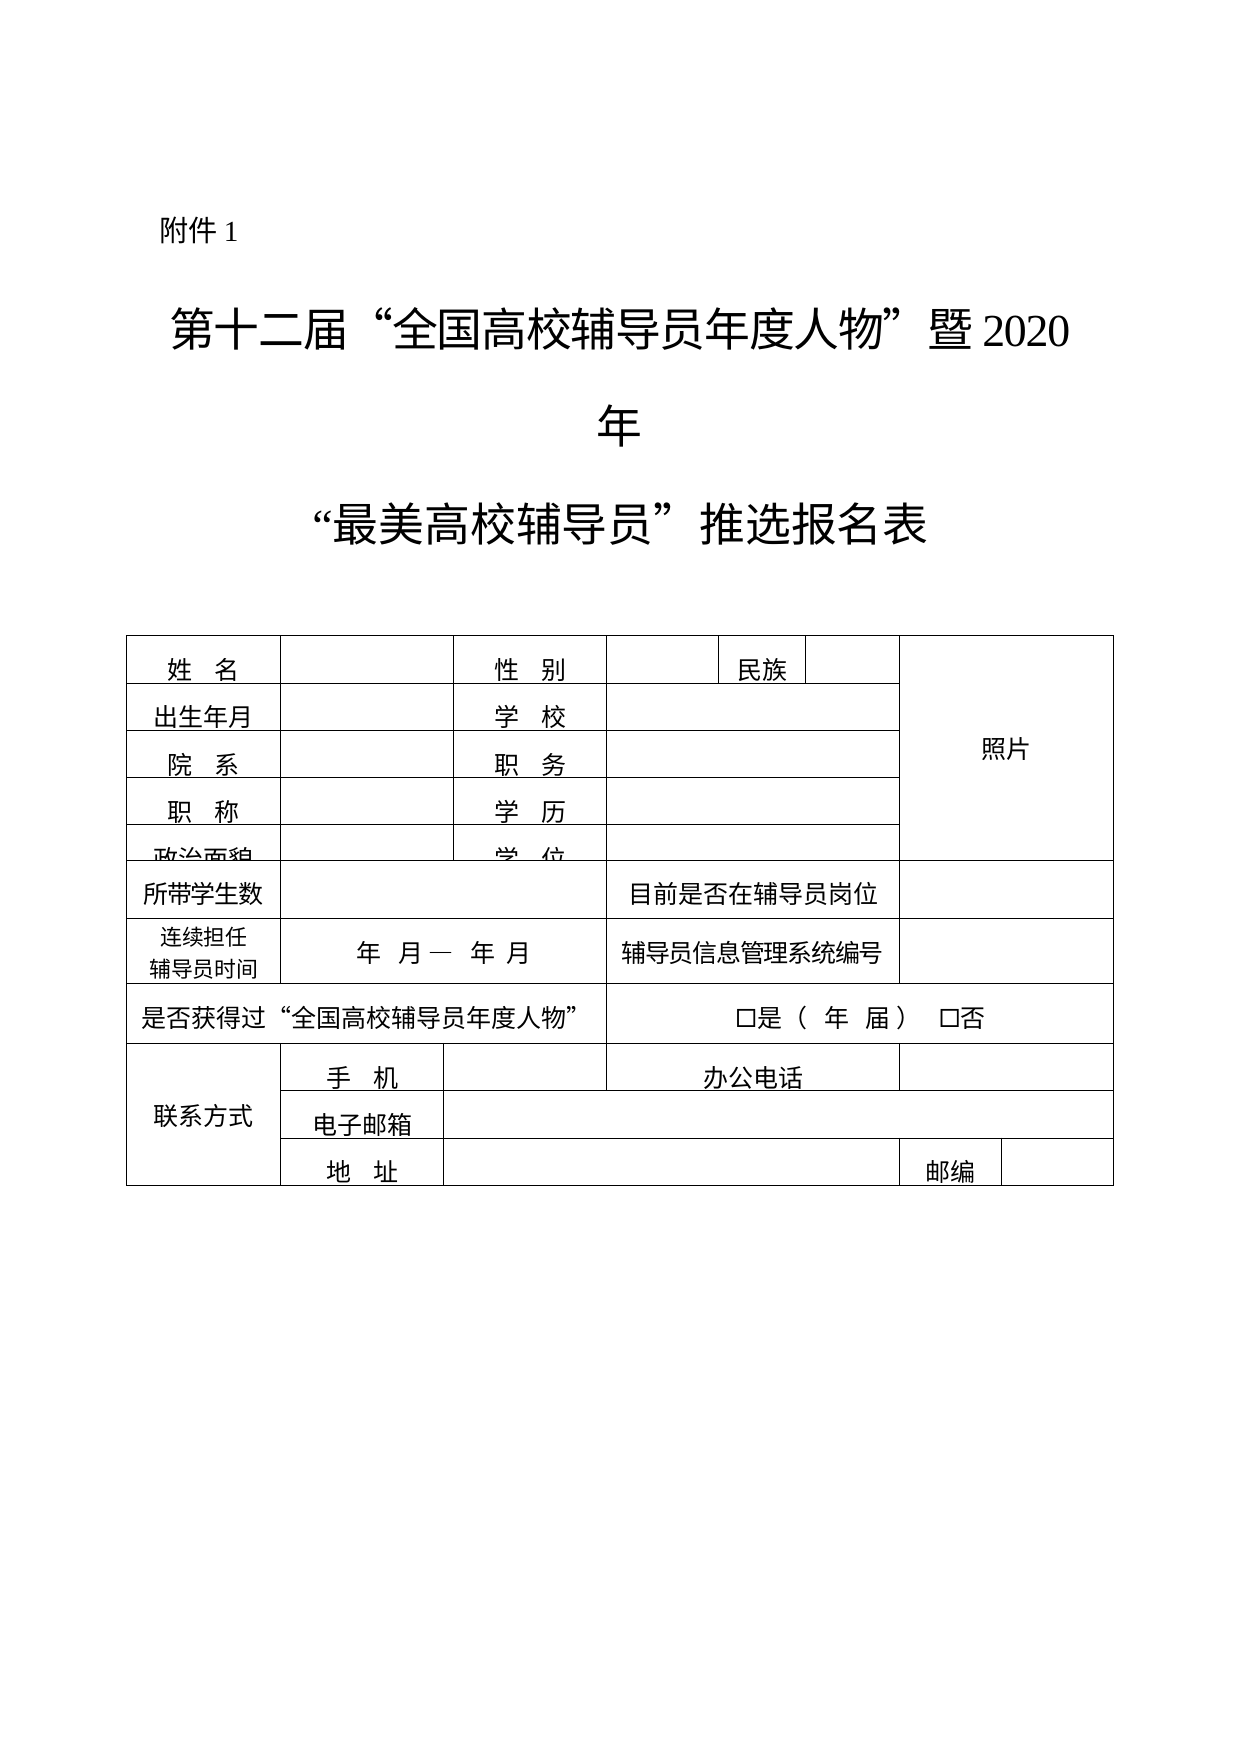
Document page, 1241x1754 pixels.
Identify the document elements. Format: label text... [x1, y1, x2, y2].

text 附件1 [159, 196, 1081, 261]
table_cell 职 务 [454, 731, 606, 777]
table_cell [281, 778, 453, 824]
table_cell 政治面貌 [127, 825, 280, 859]
table_cell [444, 1139, 899, 1185]
table_header [281, 636, 453, 682]
table_cell 学 历 [454, 778, 606, 824]
table_header 民族 [719, 636, 805, 682]
table_cell 邮编 [900, 1139, 1001, 1185]
table_cell [281, 684, 453, 730]
table_cell 手 机 [281, 1044, 443, 1090]
table_cell 地 址 [281, 1139, 443, 1185]
text 第十二届“全国高校辅导员年度人物”暨2020年 [159, 278, 1081, 473]
table_cell 职 称 [127, 778, 280, 824]
table_cell 院 系 [127, 731, 280, 777]
table_cell 办公电话 [607, 1044, 899, 1090]
table_cell 是否获得过“全国高校辅导员年度人物” [127, 984, 606, 1043]
table_cell 联系方式 [127, 1044, 280, 1185]
table_cell 出生年月 [127, 684, 280, 730]
table_header 照片 [900, 636, 1113, 859]
table_cell [281, 731, 453, 777]
table_header 性 别 [454, 636, 606, 682]
table_cell 电子邮箱 [281, 1091, 443, 1137]
table_cell [607, 825, 899, 859]
table_header [607, 636, 718, 682]
table_cell 年 月 — 年 月 [281, 919, 606, 983]
text “最美高校辅导员”推选报名表 [159, 473, 1081, 570]
table_cell 学 校 [454, 684, 606, 730]
table_header [806, 636, 899, 682]
table_cell [444, 1044, 606, 1090]
table_cell 是（ 年 届 ） 否 [607, 984, 1113, 1043]
table_cell [444, 1091, 1113, 1137]
table_cell [607, 684, 899, 730]
table_header 姓 名 [127, 636, 280, 682]
table_cell [1002, 1139, 1113, 1185]
table_cell [900, 861, 1113, 918]
table_cell 连续担任 辅导员时间 [127, 919, 280, 983]
table_cell [607, 778, 899, 824]
table_cell [900, 919, 1113, 983]
table_cell [607, 731, 899, 777]
table_cell 学 位 [454, 825, 606, 859]
table_cell 辅导员信息管理系统编号 [607, 919, 899, 983]
table_cell [900, 1044, 1113, 1090]
table_cell 所带学生数 [127, 861, 280, 918]
table_cell [281, 861, 606, 918]
table_cell [281, 825, 453, 859]
table_cell 目前是否在辅导员岗位 [607, 861, 899, 918]
